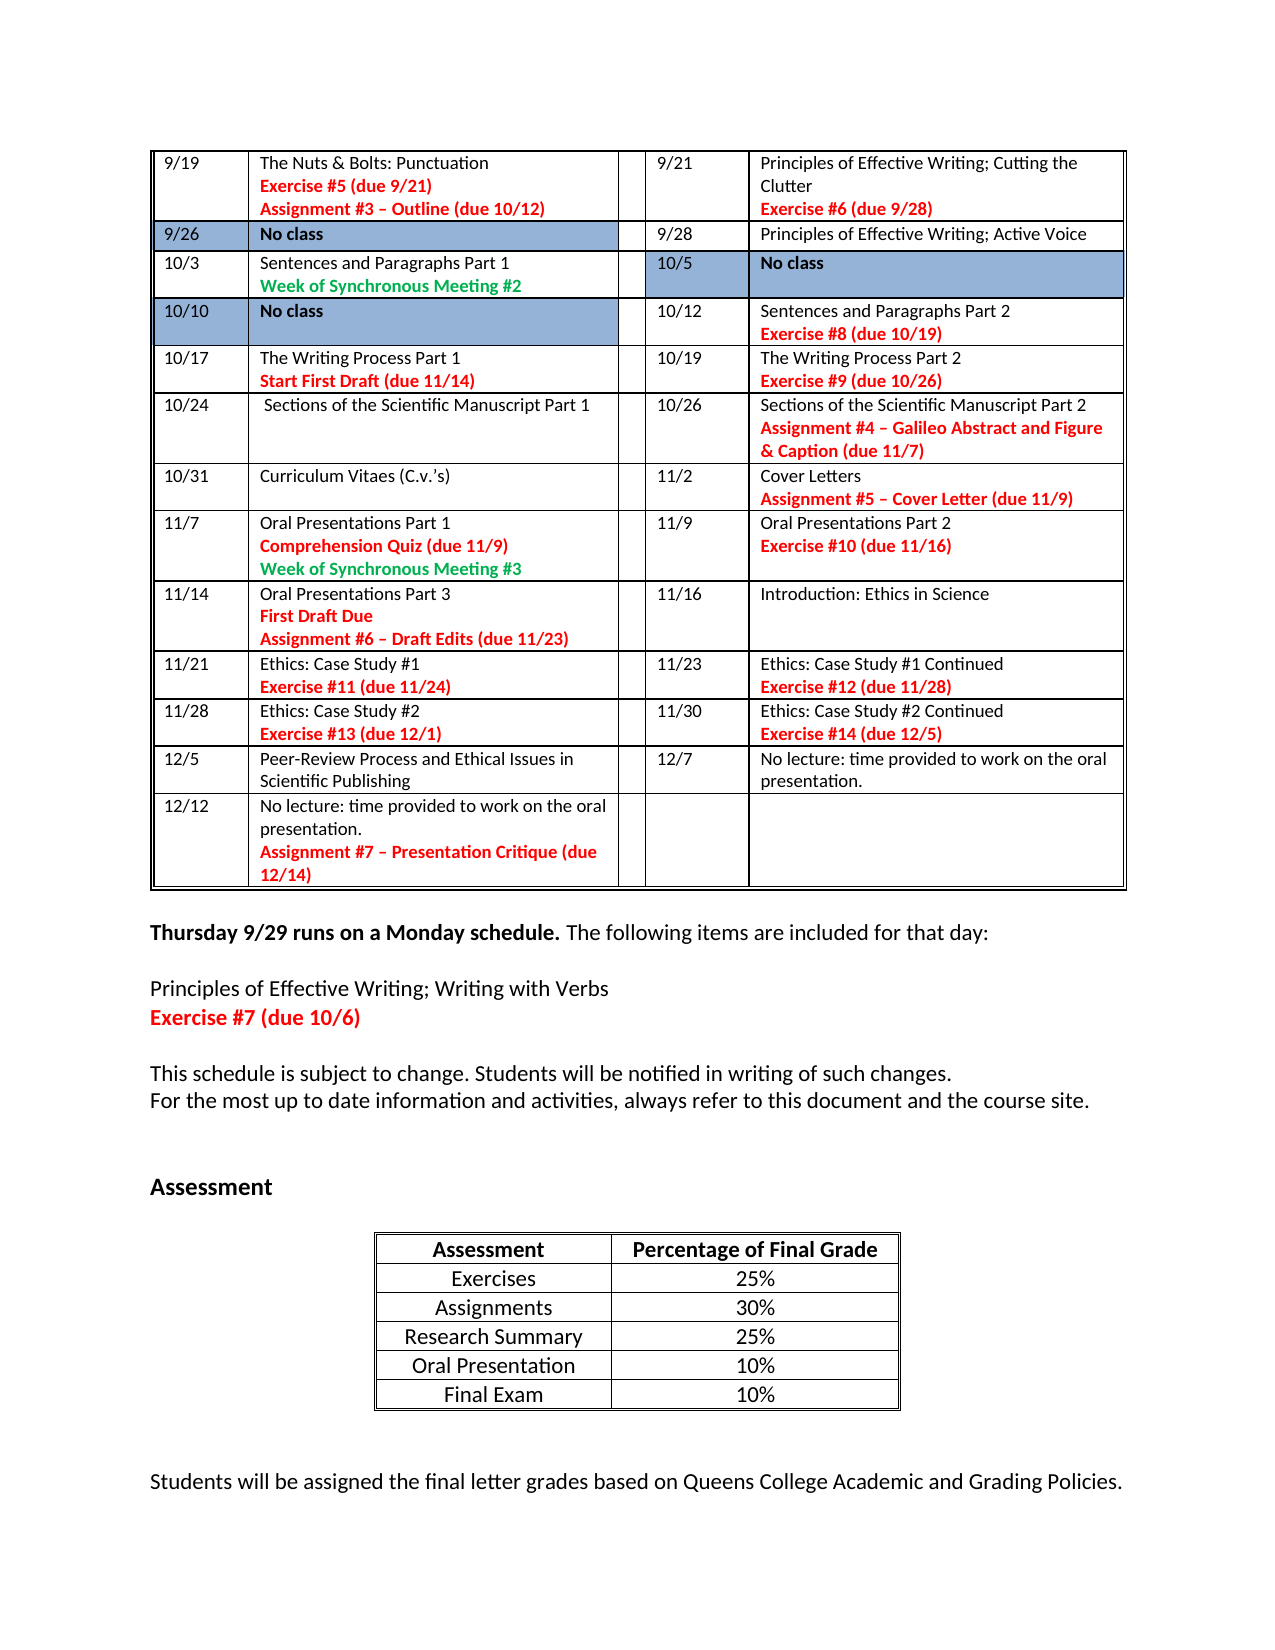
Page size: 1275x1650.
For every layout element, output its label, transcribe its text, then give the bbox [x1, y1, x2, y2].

table_cell 9/26 [155, 222, 248, 250]
table_cell 10/26 [646, 394, 748, 462]
table_cell 9/21 [646, 152, 748, 220]
text For the most up to date information and activities, always refer to this document and the course site. [150, 1087, 1125, 1115]
table_cell No class [750, 252, 1123, 297]
text Thursday 9/29 runs on a Monday schedule. The following items are included for that day: [150, 918, 1125, 947]
table_cell 12/5 [155, 747, 248, 793]
table_cell 12/7 [646, 747, 748, 793]
table_cell 11/16 [646, 582, 748, 650]
text This schedule is subject to change. Students will be notified in writing of such changes. [150, 1059, 1125, 1087]
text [150, 1467, 1125, 1495]
table_cell [619, 747, 645, 793]
table_cell Introduction: Ethics in Science [750, 582, 1123, 650]
table_cell No class [249, 299, 618, 345]
table_header Assessment [377, 1235, 611, 1263]
table_cell 25% [612, 1322, 898, 1350]
table_cell 11/21 [155, 652, 248, 698]
table_cell Ethics: Case Study #2 Continued Exercise #14 (due 12/5) [750, 700, 1123, 745]
table_cell Oral Presentations Part 2 Exercise #10 (due 11/16) [750, 511, 1123, 580]
table_header Percentage of Final Grade [612, 1235, 898, 1263]
table_cell Oral Presentation [377, 1351, 611, 1379]
table_cell The Writing Process Part 1 Start First Draft (due 11/14) [249, 346, 618, 392]
table_cell 12/12 [155, 794, 248, 886]
table_cell The Writing Process Part 2 Exercise #9 (due 10/26) [750, 346, 1123, 392]
table_cell Peer-Review Process and Ethical Issues in Scientific Publishing [249, 747, 618, 793]
table_cell [619, 582, 645, 650]
table_cell 11/14 [155, 582, 248, 650]
table_cell Curriculum Vitaes (C.v.’s) [249, 464, 618, 510]
table_cell [619, 511, 645, 580]
table_cell 11/28 [155, 700, 248, 745]
table_cell 10/3 [155, 252, 248, 297]
table_cell Oral Presentations Part 3 First Draft Due Assignment #6 – Draft Edits (due 11/23) [249, 582, 618, 650]
table_cell Exercises [377, 1264, 611, 1292]
table_cell No lecture: time provided to work on the oral presentation. [750, 747, 1123, 793]
table_cell 30% [612, 1293, 898, 1321]
table_cell 10/12 [646, 299, 748, 345]
table_cell 11/30 [646, 700, 748, 745]
table_cell Sections of the Scientific Manuscript Part 2 Assignment #4 – Galileo Abstract and Figure & Caption (due 11/7) [750, 394, 1123, 462]
table_cell [619, 346, 645, 392]
text Principles of Effective Writing; Writing with Verbs [150, 974, 1125, 1003]
table_cell Final Exam [377, 1380, 611, 1408]
table_cell 10/17 [155, 346, 248, 392]
table_cell The Nuts & Bolts: Punctuation Exercise #5 (due 9/21) Assignment #3 – Outline (due 10/12) [249, 152, 618, 220]
table_cell Oral Presentations Part 1 Comprehension Quiz (due 11/9) Week of Synchronous Meeting #3 [249, 511, 618, 580]
table_cell 10% [612, 1380, 898, 1408]
table_cell 10/31 [155, 464, 248, 510]
table_cell [619, 299, 645, 345]
table_cell Sections of the Scientific Manuscript Part 1 [249, 394, 618, 462]
text Exercise #7 (due 10/6) [150, 1003, 1125, 1031]
table_cell 11/23 [646, 652, 748, 698]
table_cell [619, 794, 645, 886]
table_cell No class [249, 222, 618, 250]
table_cell 11/9 [646, 511, 748, 580]
table_cell No lecture: time provided to work on the oral presentation. Assignment #7 – Presentation Critique (due 12/14) [249, 794, 618, 886]
table_cell Ethics: Case Study #2 Exercise #13 (due 12/1) [249, 700, 618, 745]
table_cell [619, 464, 645, 510]
table_cell Research Summary [377, 1322, 611, 1350]
table_cell Ethics: Case Study #1 Exercise #11 (due 11/24) [249, 652, 618, 698]
table_cell Principles of Effective Writing; Cutting the Clutter Exercise #6 (due 9/28) [750, 152, 1123, 220]
table_cell 11/2 [646, 464, 748, 510]
table_cell [619, 652, 645, 698]
table_cell 10/5 [646, 252, 748, 297]
table_cell Cover Letters Assignment #5 – Cover Letter (due 11/9) [750, 464, 1123, 510]
table_cell Sentences and Paragraphs Part 1 Week of Synchronous Meeting #2 [249, 252, 618, 297]
table_cell Ethics: Case Study #1 Continued Exercise #12 (due 11/28) [750, 652, 1123, 698]
table_cell [619, 700, 645, 745]
table_cell 11/7 [155, 511, 248, 580]
table_cell Principles of Effective Writing; Active Voice [750, 222, 1123, 250]
table_cell [619, 152, 645, 220]
table_cell [750, 794, 1123, 886]
table_cell Assignments [377, 1293, 611, 1321]
table_cell 10/10 [155, 299, 248, 345]
table_cell [619, 394, 645, 462]
text Assessment [150, 1171, 1125, 1201]
table_cell 10% [612, 1351, 898, 1379]
table_cell [646, 794, 748, 886]
table_cell 25% [612, 1264, 898, 1292]
table_cell 9/28 [646, 222, 748, 250]
table_cell 10/24 [155, 394, 248, 462]
table_cell Sentences and Paragraphs Part 2 Exercise #8 (due 10/19) [750, 299, 1123, 345]
table_cell 10/19 [646, 346, 748, 392]
table_cell [619, 252, 645, 297]
table_cell [619, 222, 645, 250]
table_cell 9/19 [155, 152, 248, 220]
